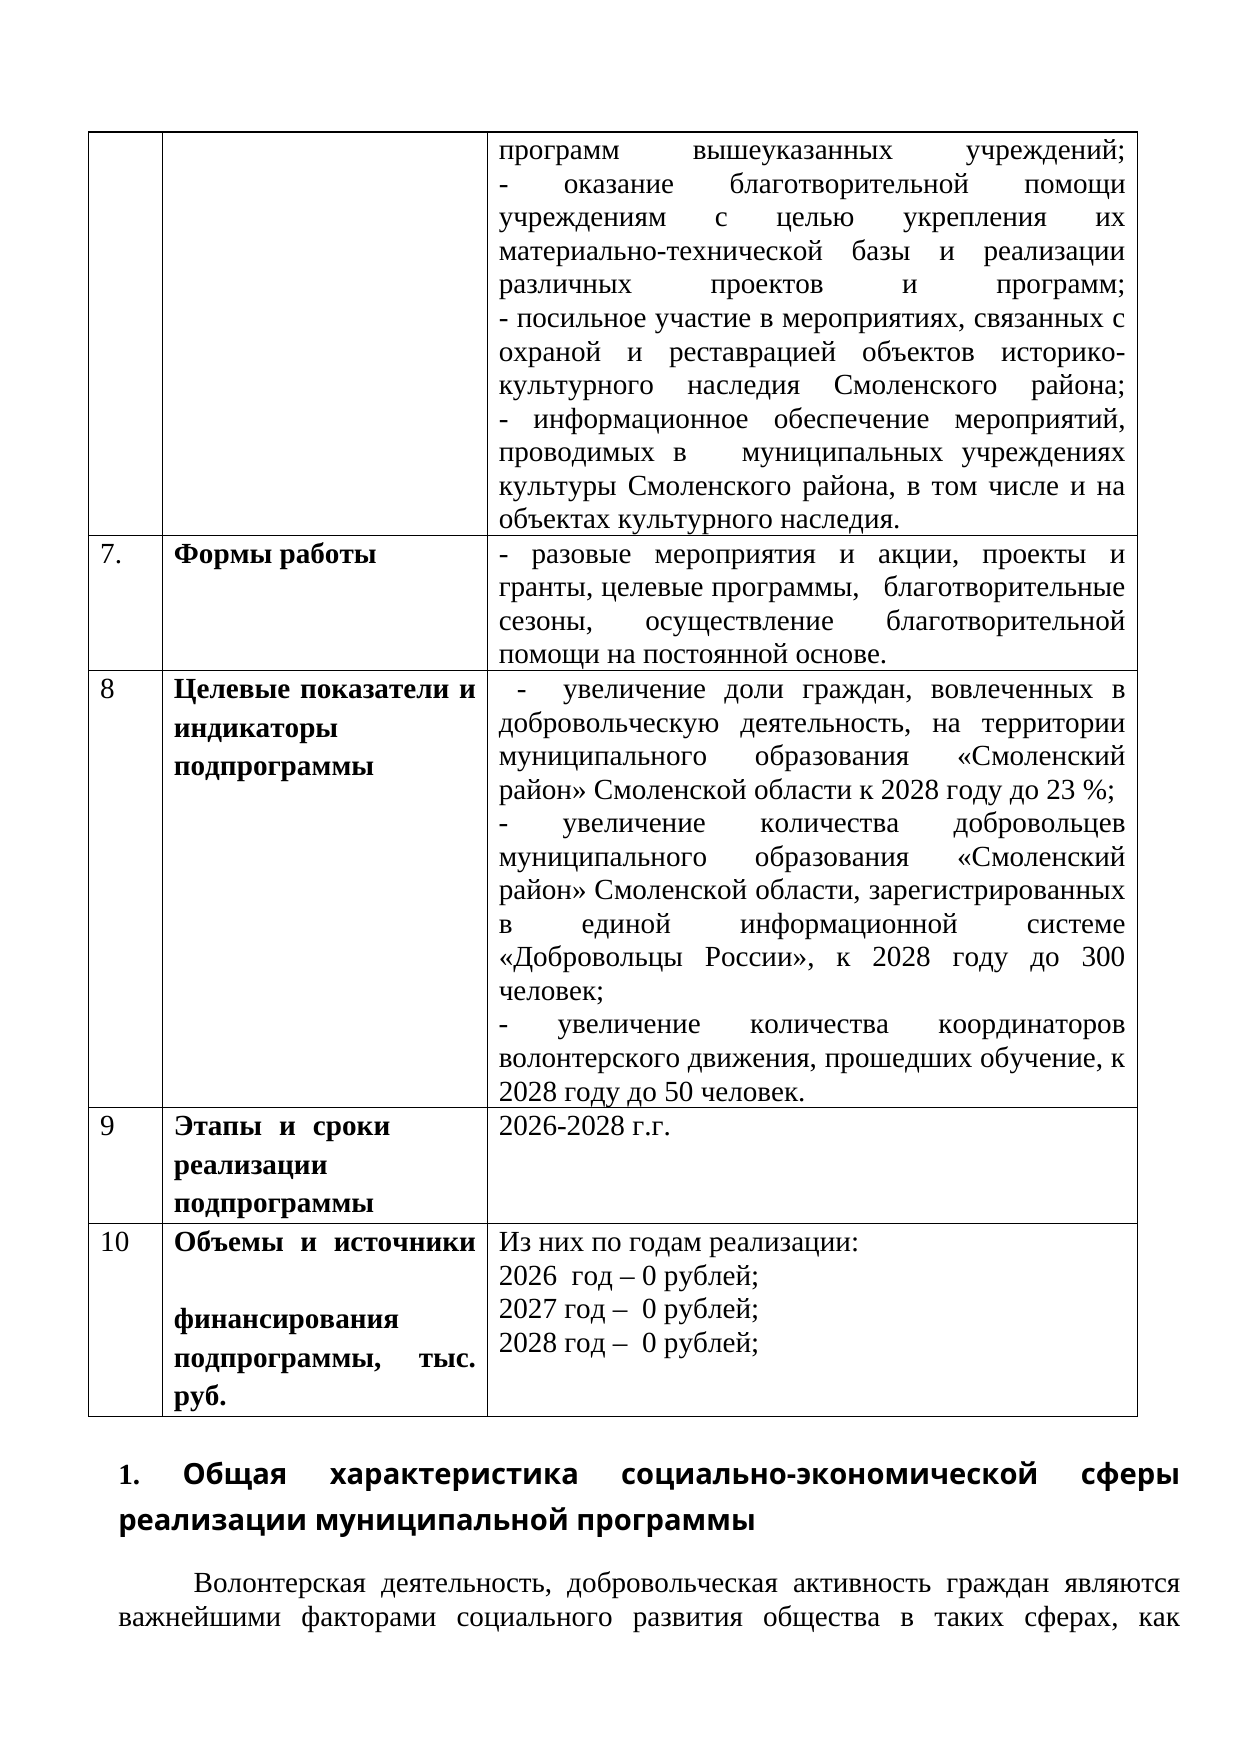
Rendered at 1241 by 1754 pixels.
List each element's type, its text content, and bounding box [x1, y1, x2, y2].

table_cell Целевые показатели и индикаторы подпрограммы [163, 671, 487, 1107]
table_cell - увеличение доли граждан, вовлеченных в добровольческую деятельность, на территории муниципального образования «Смоленский район» Смоленской области к 2028 году до 23 %; - увеличение количества добровольцев муниципального образования «Смоленский район» Смоленской области, зарегистрированных в единой информационной системе «Добровольцы России», к 2028 году до 300 человек; - увеличение количества координаторов волонтерского движения, прошедших обучение, к 2028 году до 50 человек. [488, 671, 1137, 1107]
text 1. Общая характеристика социально-экономической сферы реализации муниципальной программы [118, 1453, 1181, 1538]
table_cell 10 [89, 1224, 162, 1416]
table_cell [488, 133, 1137, 535]
table_cell 2026-2028 г.г. [488, 1108, 1137, 1223]
table_cell 9 [89, 1108, 162, 1223]
table_cell Объемы и источники финансирования подпрограммы, тыс. руб. [163, 1224, 487, 1416]
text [118, 1565, 1181, 1632]
table_cell Формы работы [163, 536, 487, 670]
table_cell - разовые мероприятия и акции, проекты и гранты, целевые программы, благотворительные сезоны, осуществление благотворительной помощи на постоянной основе. [488, 536, 1137, 670]
table_cell Этапы и сроки реализации подпрограммы [163, 1108, 487, 1223]
table_cell 6 [89, 133, 162, 535]
table_cell 7. [89, 536, 162, 670]
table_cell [163, 133, 487, 535]
table_cell 8 [89, 671, 162, 1107]
table_cell Из них по годам реализации: 2026 год – 0 рублей; 2027 год – 0 рублей; 2028 год – 0 рублей; [488, 1224, 1137, 1416]
